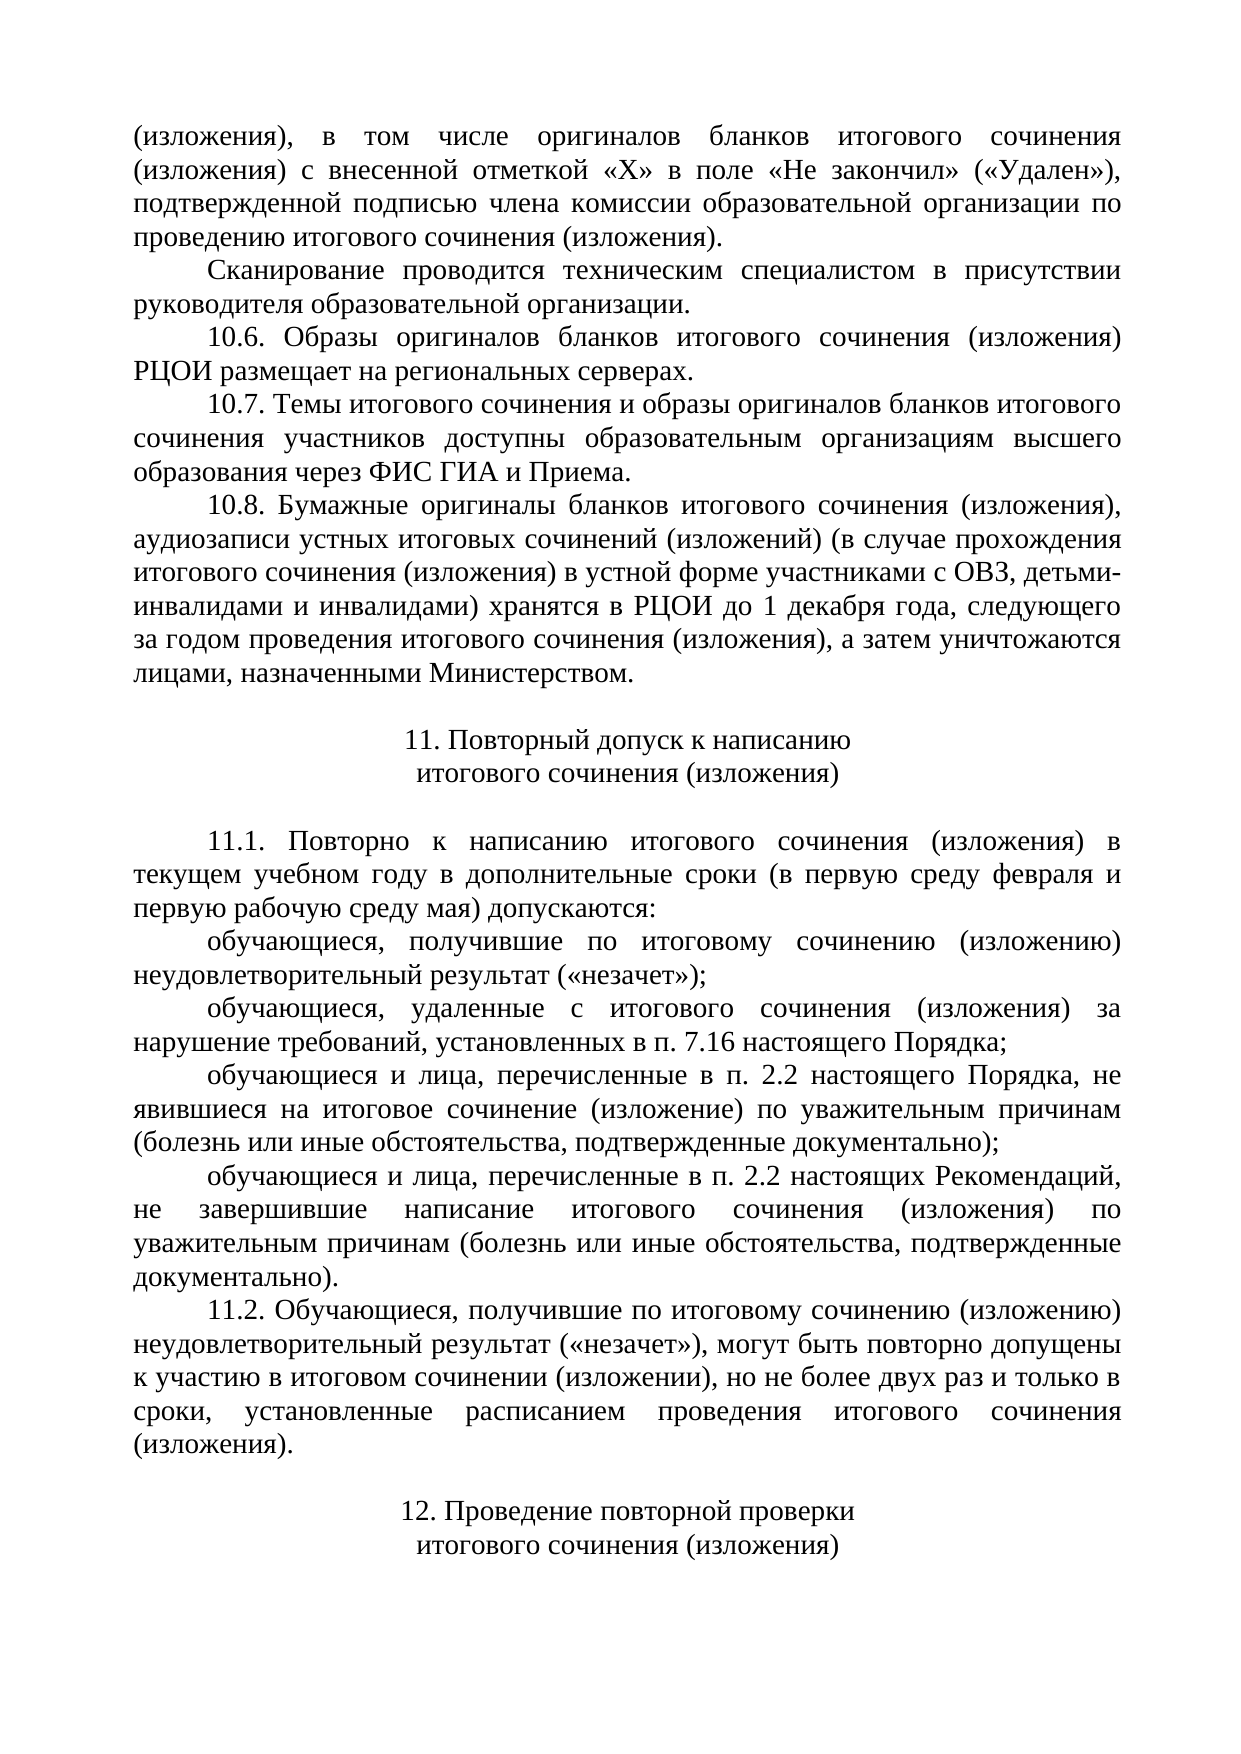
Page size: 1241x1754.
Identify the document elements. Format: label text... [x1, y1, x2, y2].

list обучающиеся и лица, перечисленные в п. 2.2 настоящих Рекомендаций, не завершившие написание итогового сочинения (изложения) по уважительным причинам (болезнь или иные обстоятельства, подтвержденные документально). [133, 1158, 1122, 1292]
list обучающиеся, удаленные с итогового сочинения (изложения) за нарушение требований, установленных в п. 7.16 настоящего Порядка; [133, 990, 1122, 1057]
text 10.6. Образы оригиналов бланков итогового сочинения (изложения) РЦОИ размещает на региональных серверах. [133, 319, 1122, 387]
text 11. Повторный допуск к написанию [133, 722, 1122, 756]
text 10.7. Темы итогового сочинения и образы оригиналов бланков итогового сочинения участников доступны образовательным организациям высшего образования через ФИС ГИА и Приема. [133, 387, 1122, 487]
list обучающиеся и лица, перечисленные в п. 2.2 настоящего Порядка, не явившиеся на итоговое сочинение (изложение) по уважительным причинам (болезнь или иные обстоятельства, подтвержденные документально); [133, 1057, 1122, 1158]
list 11.1. Повторно к написанию итогового сочинения (изложения) в текущем учебном году в дополнительные сроки (в первую среду февраля и первую рабочую среду мая) допускаются: [133, 823, 1122, 923]
list 11.2. Обучающиеся, получившие по итоговому сочинению (изложению) неудовлетворительный результат («незачет»), могут быть повторно допущены к участию в итоговом сочинении (изложении), но не более двух раз и только в сроки, установленные расписанием проведения итогового сочинения (изложения). [133, 1292, 1122, 1460]
text Сканирование проводится техническим специалистом в присутствии руководителя образовательной организации. [133, 252, 1122, 319]
text итогового сочинения (изложения) [133, 1527, 1122, 1561]
text итогового сочинения (изложения) [133, 756, 1122, 789]
text 12. Проведение повторной проверки [133, 1493, 1122, 1527]
text 10.8. Бумажные оригиналы бланков итогового сочинения (изложения), аудиозаписи устных итоговых сочинений (изложений) (в случае прохождения итогового сочинения (изложения) в устной форме участниками с ОВЗ, детьми-инвалидами и инвалидами) хранятся в РЦОИ до 1 декабря года, следующего за годом проведения итогового сочинения (изложения), а затем уничтожаются лицами, назначенными Министерством. [133, 487, 1122, 688]
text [133, 118, 1122, 252]
list обучающиеся, получившие по итоговому сочинению (изложению) неудовлетворительный результат («незачет»); [133, 923, 1122, 990]
